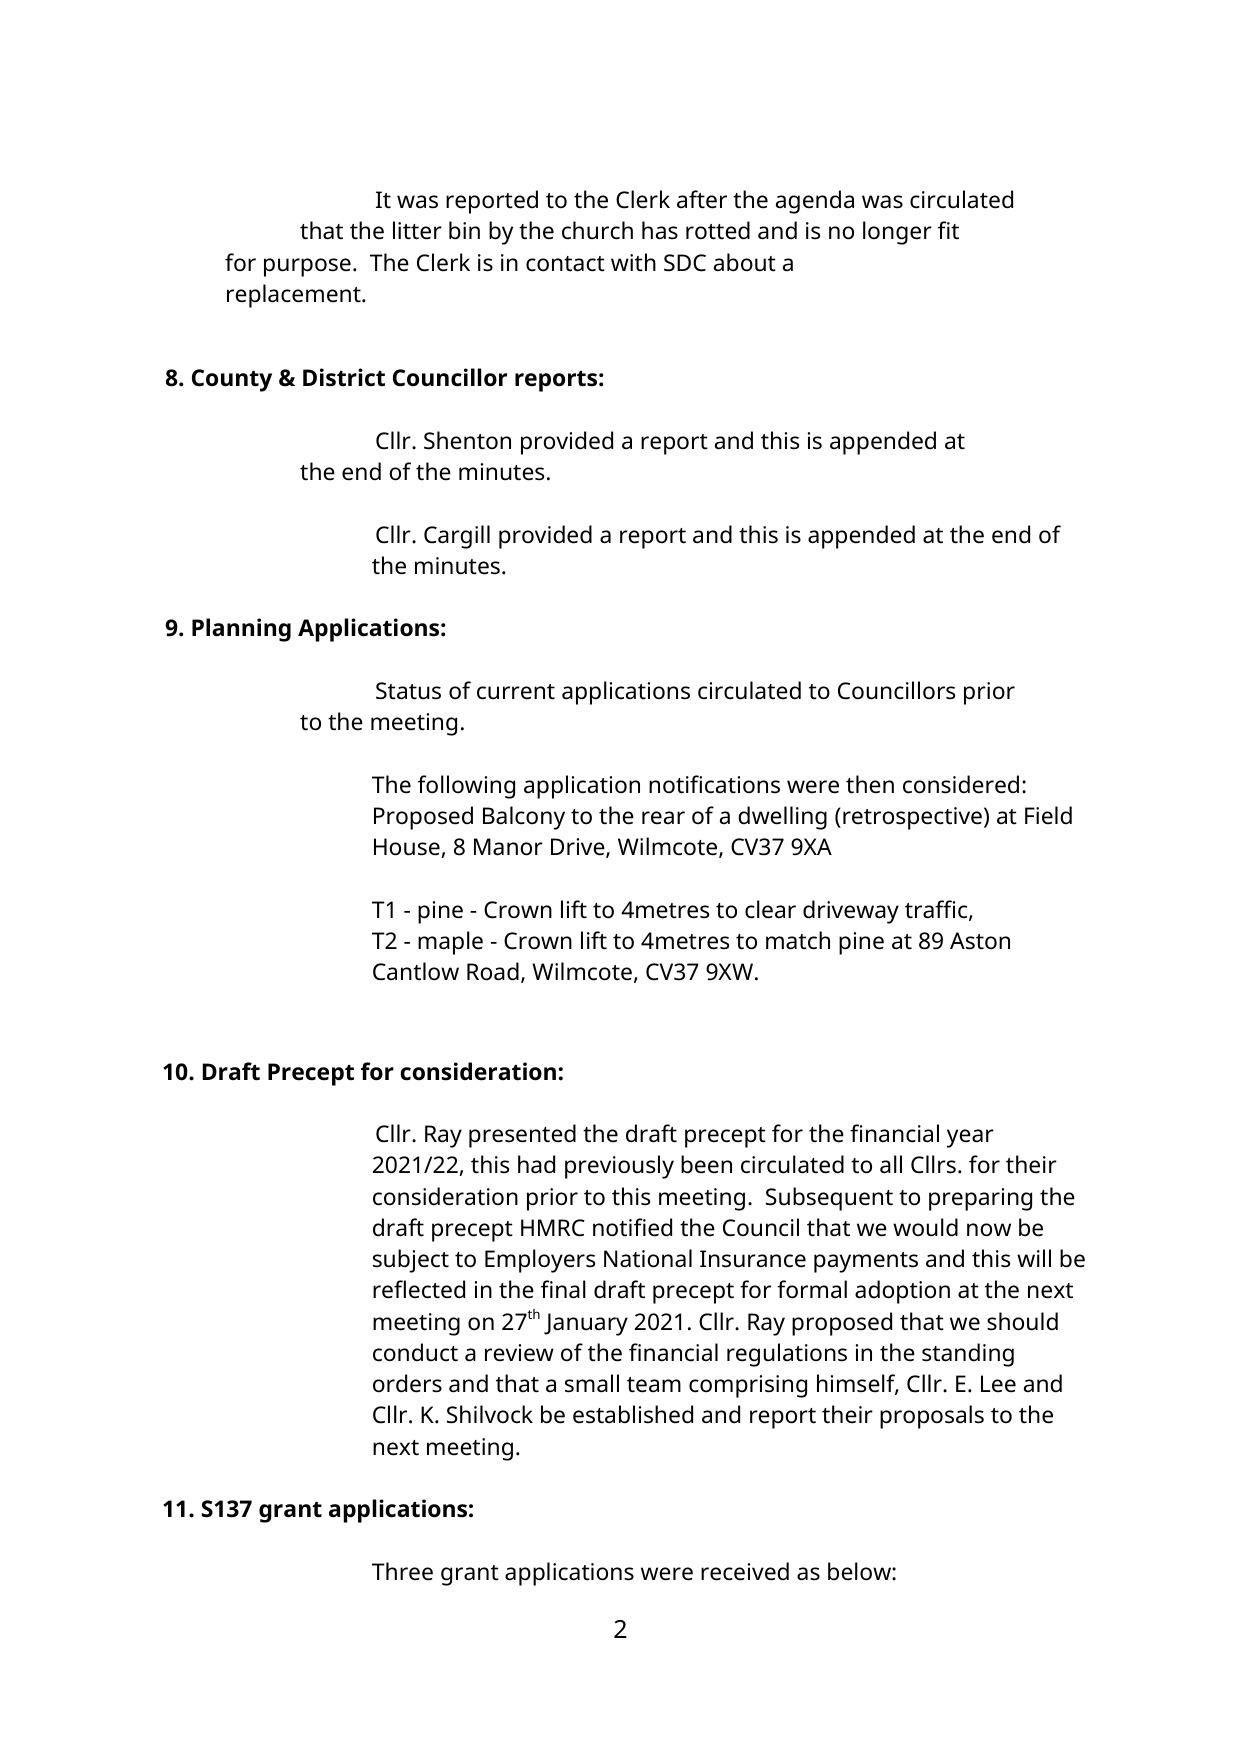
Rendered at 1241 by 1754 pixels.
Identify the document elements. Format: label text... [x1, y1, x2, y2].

text Cllr. Ray presented the draft precept for the financial year 2021/22, this had previously been circulated to all Cllrs. for their consideration prior to this meeting. Subsequent to preparing the draft precept HMRC notified the Council that we would now be subject to Employers National Insurance payments and this will be reflected in the final draft precept for formal adoption at the next meeting on 27th January 2021. Cllr. Ray proposed that we should conduct a review of the financial regulations in the standing orders and that a small team comprising himself, Cllr. E. Lee and Cllr. K. Shilvock be established and report their proposals to the next meeting. [372, 1118, 1090, 1462]
text The following application notifications were then considered: [165, 768, 1090, 800]
text 10. Draft Precept for consideration: [150, 1055, 1090, 1087]
text 8. County & District Councillor reports: [165, 362, 1090, 393]
text It was reported to the Clerk after the agenda was circulated that the litter bin by the church has rotted and is no longer fit for purpose. The Clerk is in contact with SDC about a replacement. [150, 184, 1090, 309]
text Cllr. Cargill provided a report and this is appended at the end of the minutes. [179, 518, 1090, 581]
text T2 - maple - Crown lift to 4metres to match pine at 89 Aston Cantlow Road, Wilmcote, CV37 9XW. [372, 925, 1090, 987]
text Three grant applications were received as below: [372, 1555, 1095, 1587]
text 9. Planning Applications: [165, 612, 1090, 643]
text Status of current applications circulated to Councillors prior to the meeting. [165, 675, 1090, 737]
text Cllr. Shenton provided a report and this is appended at the end of the minutes. [179, 425, 1090, 487]
text T1 - pine - Crown lift to 4metres to clear driveway traffic, [372, 893, 1090, 925]
text Proposed Balcony to the rear of a dwelling (retrospective) at Field House, 8 Manor Drive, Wilmcote, CV37 9XA [372, 800, 1090, 862]
text 11. S137 grant applications: [150, 1493, 1095, 1524]
